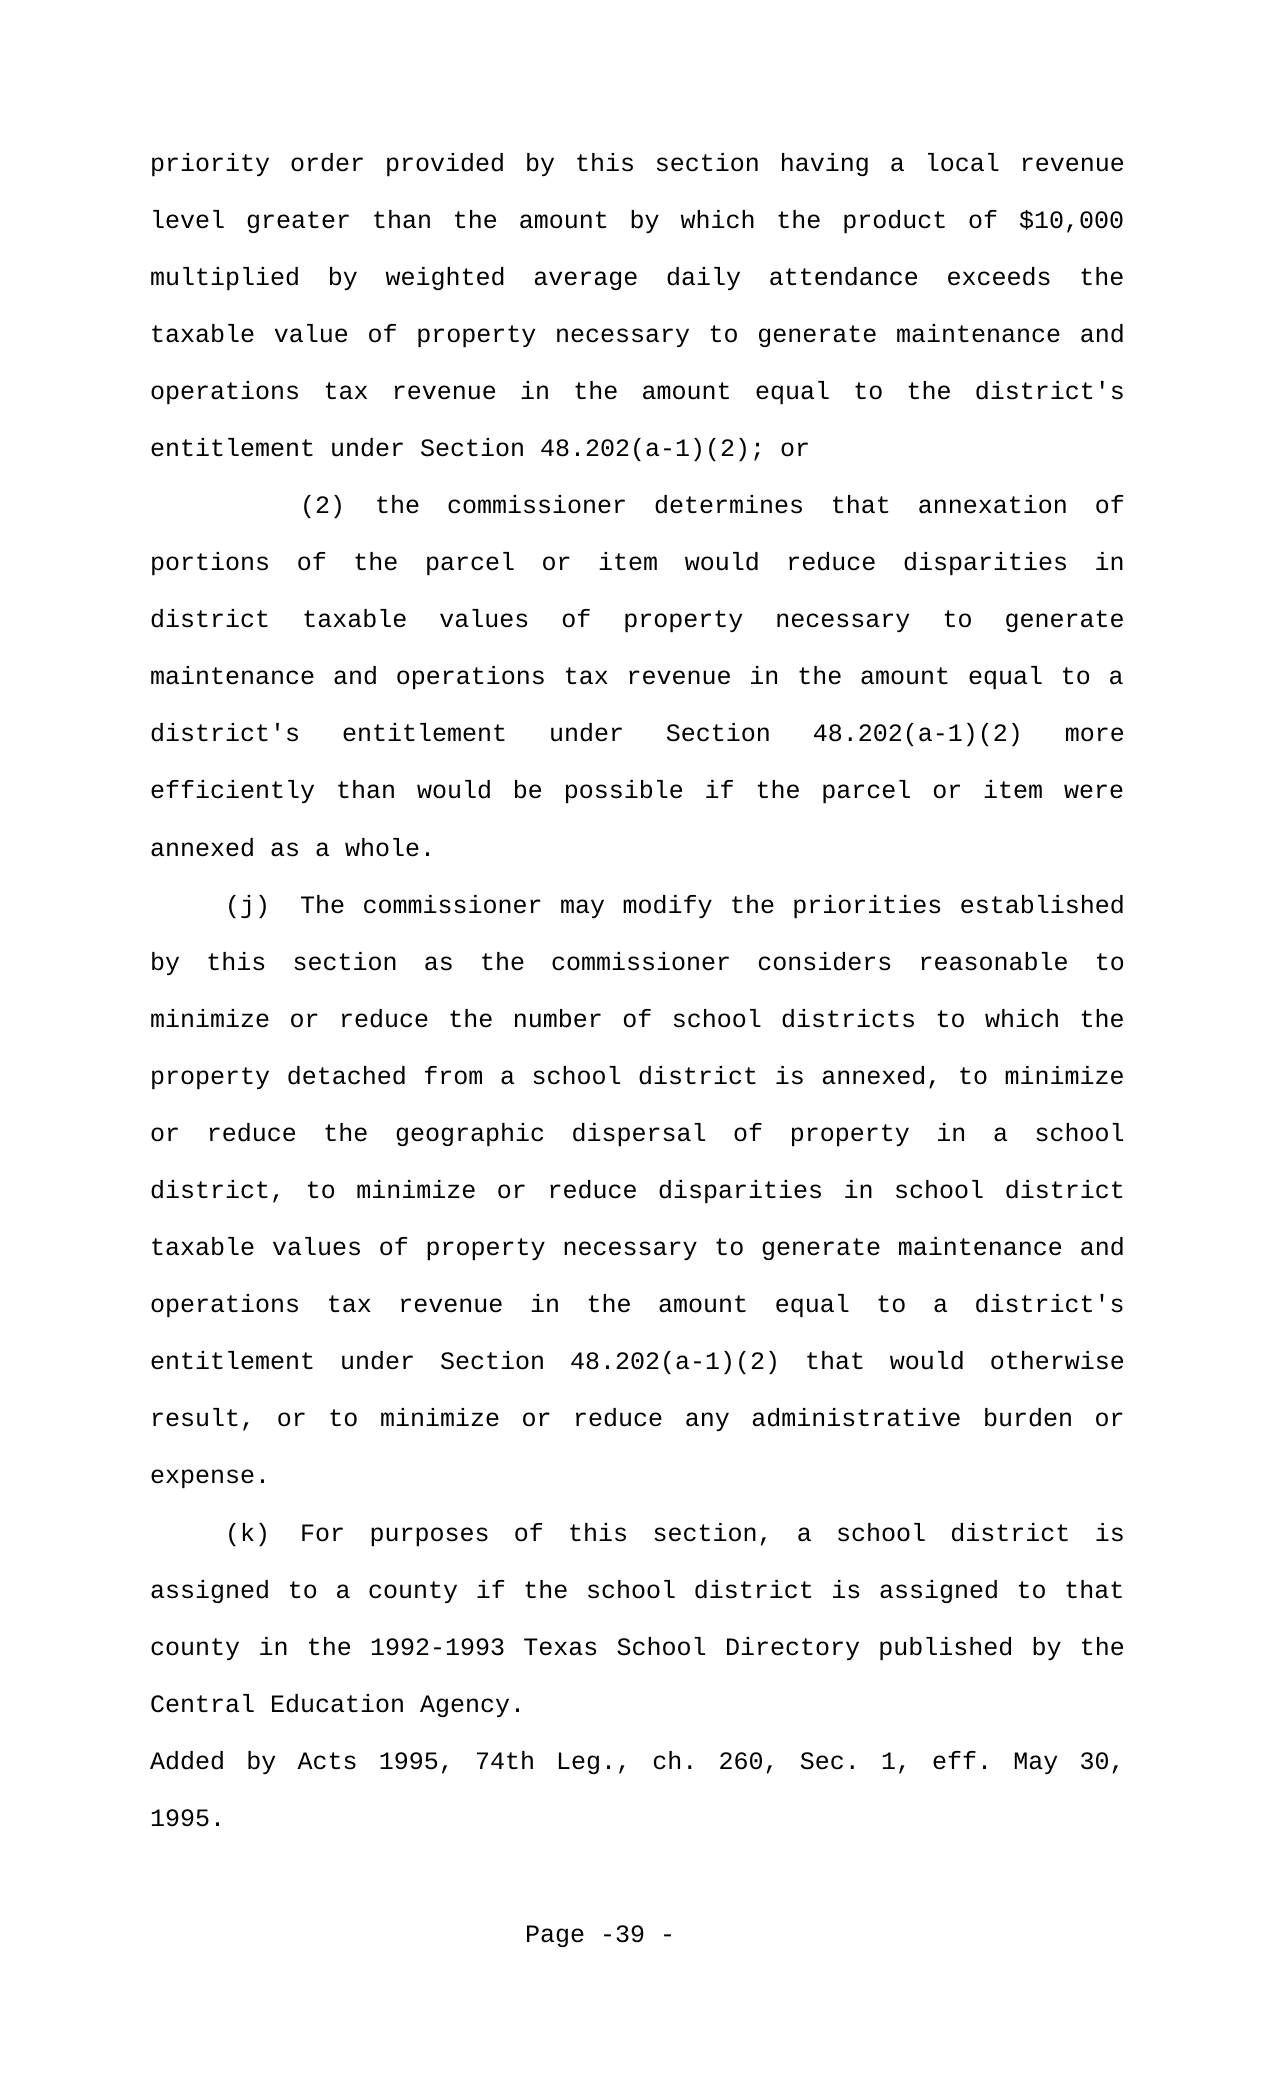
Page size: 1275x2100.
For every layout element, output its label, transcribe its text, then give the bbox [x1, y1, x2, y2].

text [150, 150, 1125, 464]
text Added by Acts 1995, 74th Leg., ch. 260, Sec. 1, eff. May 30, 1995. [150, 1748, 1125, 1834]
text (j) The commissioner may modify the priorities established by this section as the commissioner considers reasonable to minimize or reduce the number of school districts to which the property detached from a school district is annexed, to minimize or reduce the geographic dispersal of property in a school district, to minimize or reduce disparities in school district taxable values of property necessary to generate maintenance and operations tax revenue in the amount equal to a district's entitlement under Section 48.202(a-1)(2) that would otherwise result, or to minimize or reduce any administrative burden or expense. [150, 892, 1125, 1491]
text (k) For purposes of this section, a school district is assigned to a county if the school district is assigned to that county in the 1992-1993 Texas School Directory published by the Central Education Agency. [150, 1520, 1125, 1720]
text (2) the commissioner determines that annexation of portions of the parcel or item would reduce disparities in district taxable values of property necessary to generate maintenance and operations tax revenue in the amount equal to a district's entitlement under Section 48.202(a-1)(2) more efficiently than would be possible if the parcel or item were annexed as a whole. [150, 492, 1125, 863]
